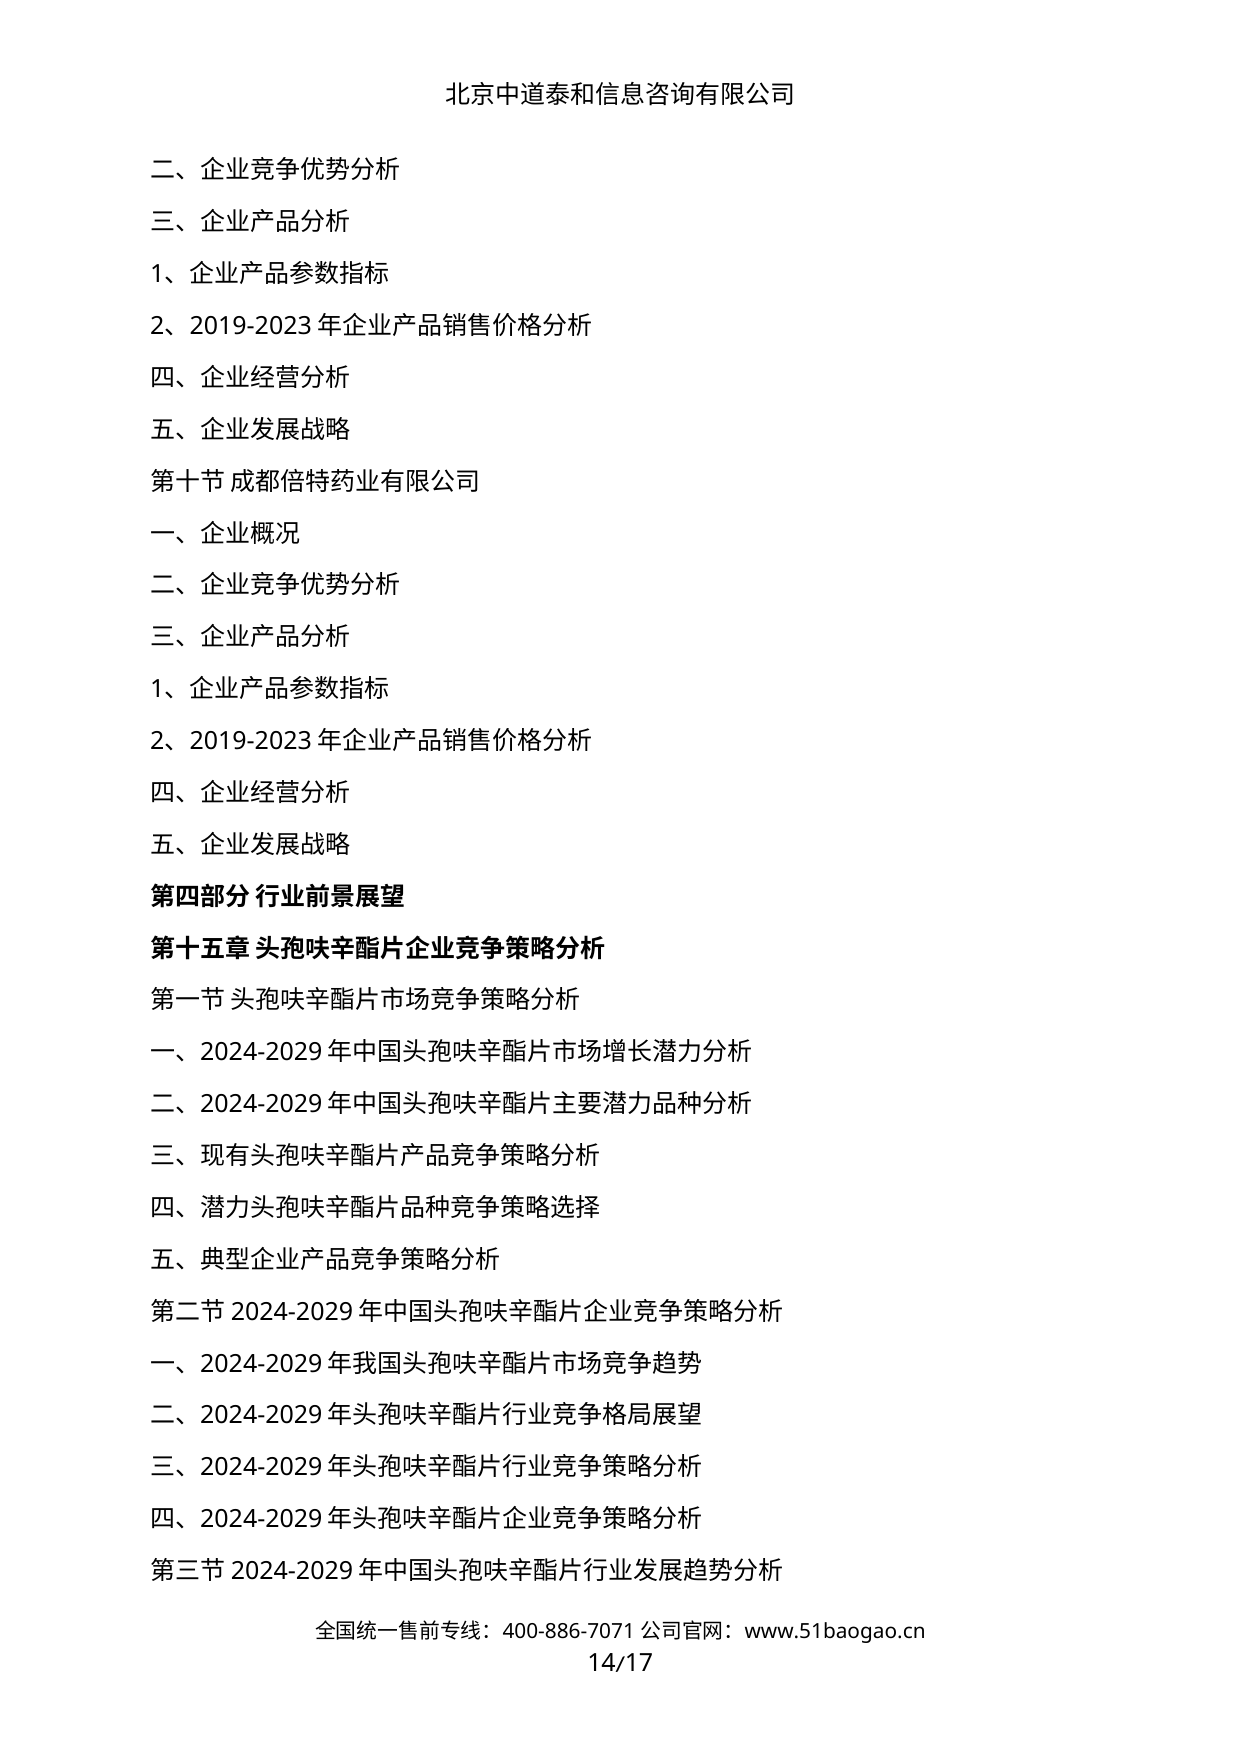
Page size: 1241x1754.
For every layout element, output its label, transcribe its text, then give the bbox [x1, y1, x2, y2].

text 五、典型企业产品竞争策略分析 [150, 1239, 1090, 1276]
text 二、2024-2029年中国头孢呋辛酯片主要潜力品种分析 [150, 1084, 1090, 1120]
text 三、2024-2029年头孢呋辛酯片行业竞争策略分析 [150, 1447, 1090, 1483]
text 1、企业产品参数指标 [150, 669, 1090, 705]
text 三、企业产品分析 [150, 202, 1090, 238]
text 第十五章 头孢呋辛酯片企业竞争策略分析 [150, 928, 1090, 964]
text 一、2024-2029年中国头孢呋辛酯片市场增长潜力分析 [150, 1032, 1090, 1068]
text 第二节 2024-2029年中国头孢呋辛酯片企业竞争策略分析 [150, 1291, 1090, 1327]
text 四、潜力头孢呋辛酯片品种竞争策略选择 [150, 1187, 1090, 1224]
text 二、企业竞争优势分析 [150, 150, 1090, 186]
text 第三节 2024-2029年中国头孢呋辛酯片行业发展趋势分析 [150, 1551, 1090, 1587]
text 四、企业经营分析 [150, 772, 1090, 809]
text 三、现有头孢呋辛酯片产品竞争策略分析 [150, 1136, 1090, 1172]
text 四、企业经营分析 [150, 357, 1090, 394]
text 五、企业发展战略 [150, 824, 1090, 861]
text 三、企业产品分析 [150, 617, 1090, 653]
text 二、2024-2029年头孢呋辛酯片行业竞争格局展望 [150, 1395, 1090, 1431]
text 2、2019-2023年企业产品销售价格分析 [150, 721, 1090, 757]
text 第十节 成都倍特药业有限公司 [150, 461, 1090, 497]
text 一、企业概况 [150, 513, 1090, 549]
text 第一节 头孢呋辛酯片市场竞争策略分析 [150, 980, 1090, 1016]
text 2、2019-2023年企业产品销售价格分析 [150, 306, 1090, 342]
text 二、企业竞争优势分析 [150, 565, 1090, 601]
text 1、企业产品参数指标 [150, 254, 1090, 290]
text 五、企业发展战略 [150, 409, 1090, 446]
text 四、2024-2029年头孢呋辛酯片企业竞争策略分析 [150, 1499, 1090, 1535]
text 第四部分 行业前景展望 [150, 876, 1090, 912]
text 一、2024-2029年我国头孢呋辛酯片市场竞争趋势 [150, 1343, 1090, 1379]
